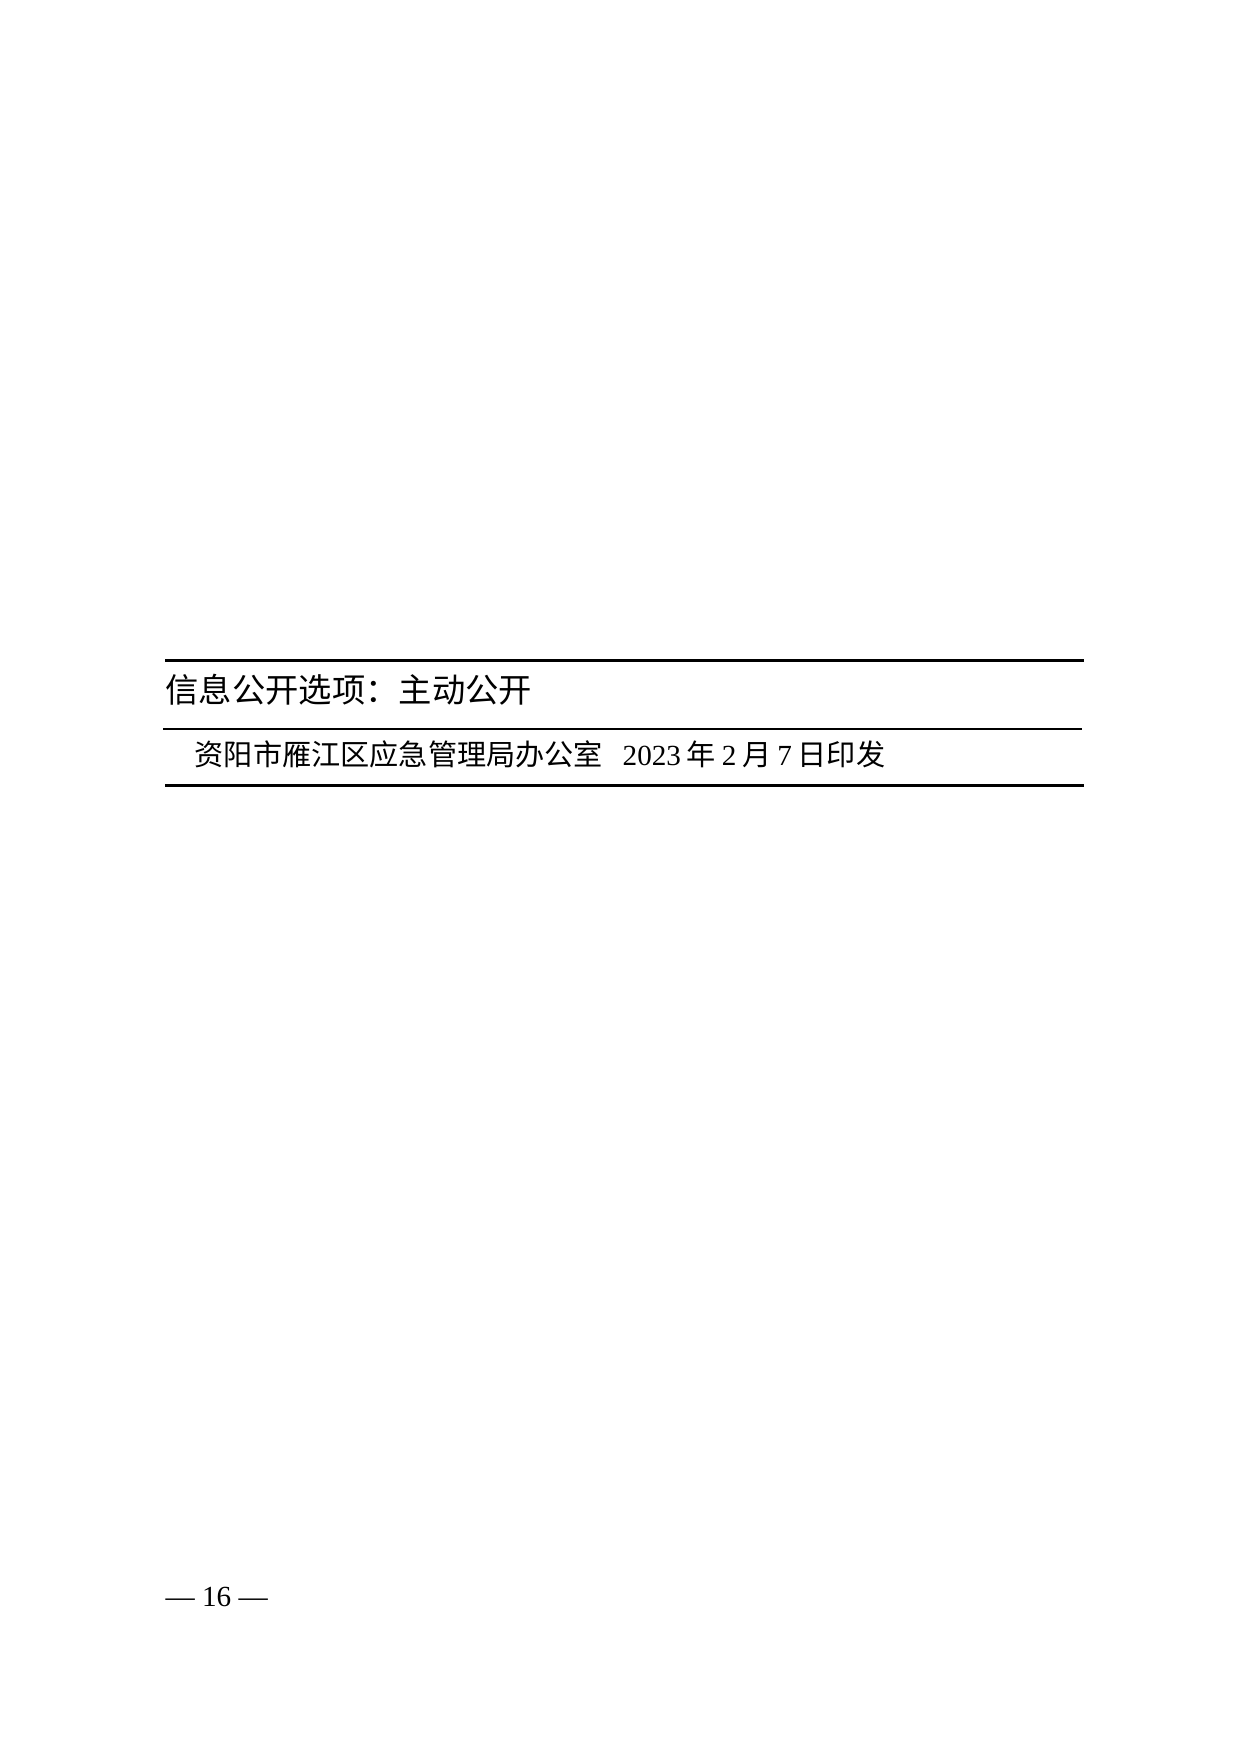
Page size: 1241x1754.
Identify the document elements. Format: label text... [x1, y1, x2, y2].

text 资阳市雁江区应急管理局办公室 2023年2月7日印发 [165, 720, 1158, 785]
text 信息公开选项：主动公开 [165, 655, 1087, 720]
